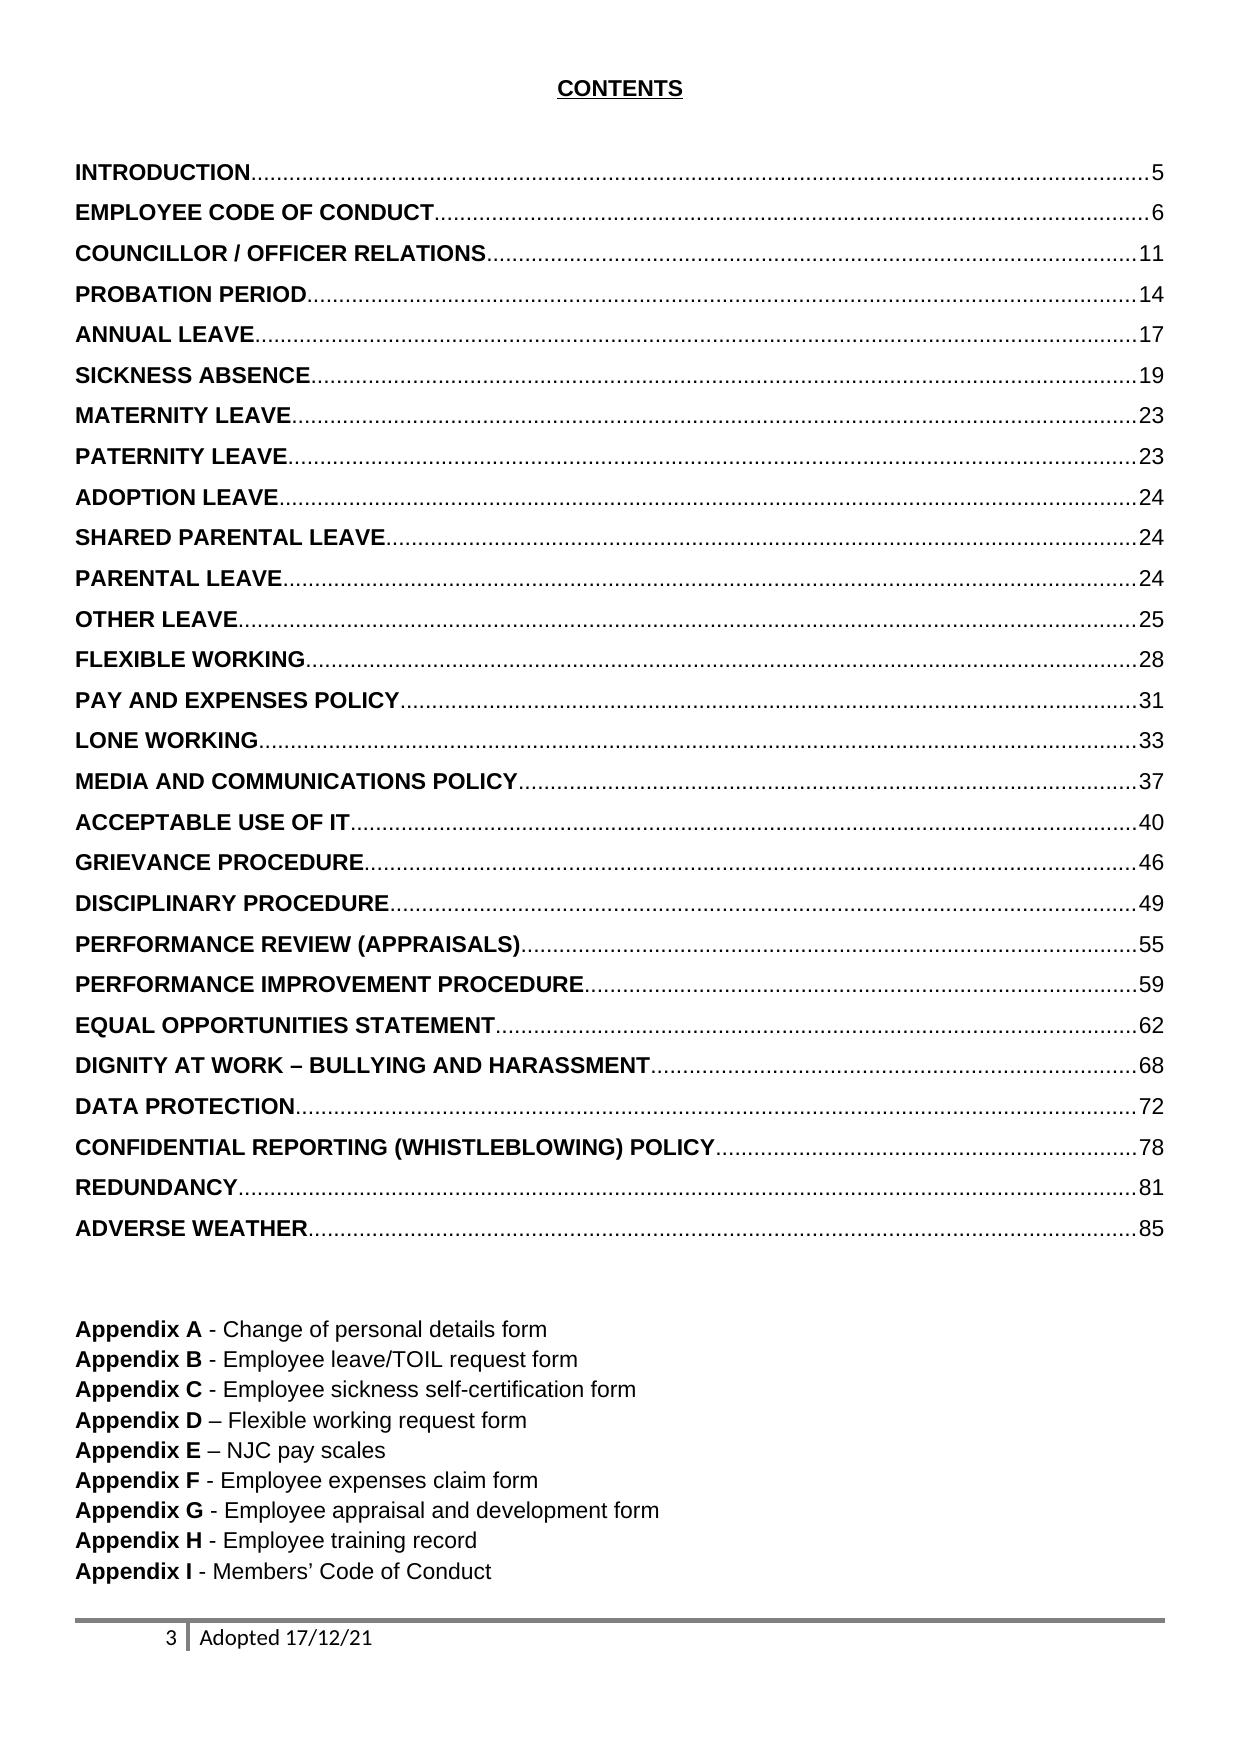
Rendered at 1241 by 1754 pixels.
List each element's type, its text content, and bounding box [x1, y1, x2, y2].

text Appendix C - Employee sickness self-certification form [75, 1376, 1165, 1403]
text Appendix H - Employee training record [75, 1527, 1165, 1554]
text Appendix D – Flexible working request form [75, 1407, 1165, 1433]
text Appendix E – NJC pay scales [75, 1437, 1165, 1463]
text Appendix I - Members’ Code of Conduct [75, 1558, 1165, 1584]
text CONTENTS [75, 75, 1165, 101]
text Appendix F - Employee expenses claim form [75, 1467, 1165, 1493]
text Appendix G - Employee appraisal and development form [75, 1497, 1165, 1523]
text Appendix B - Employee leave/TOIL request form [75, 1346, 1165, 1372]
text Appendix A - Change of personal details form [75, 1316, 1165, 1342]
